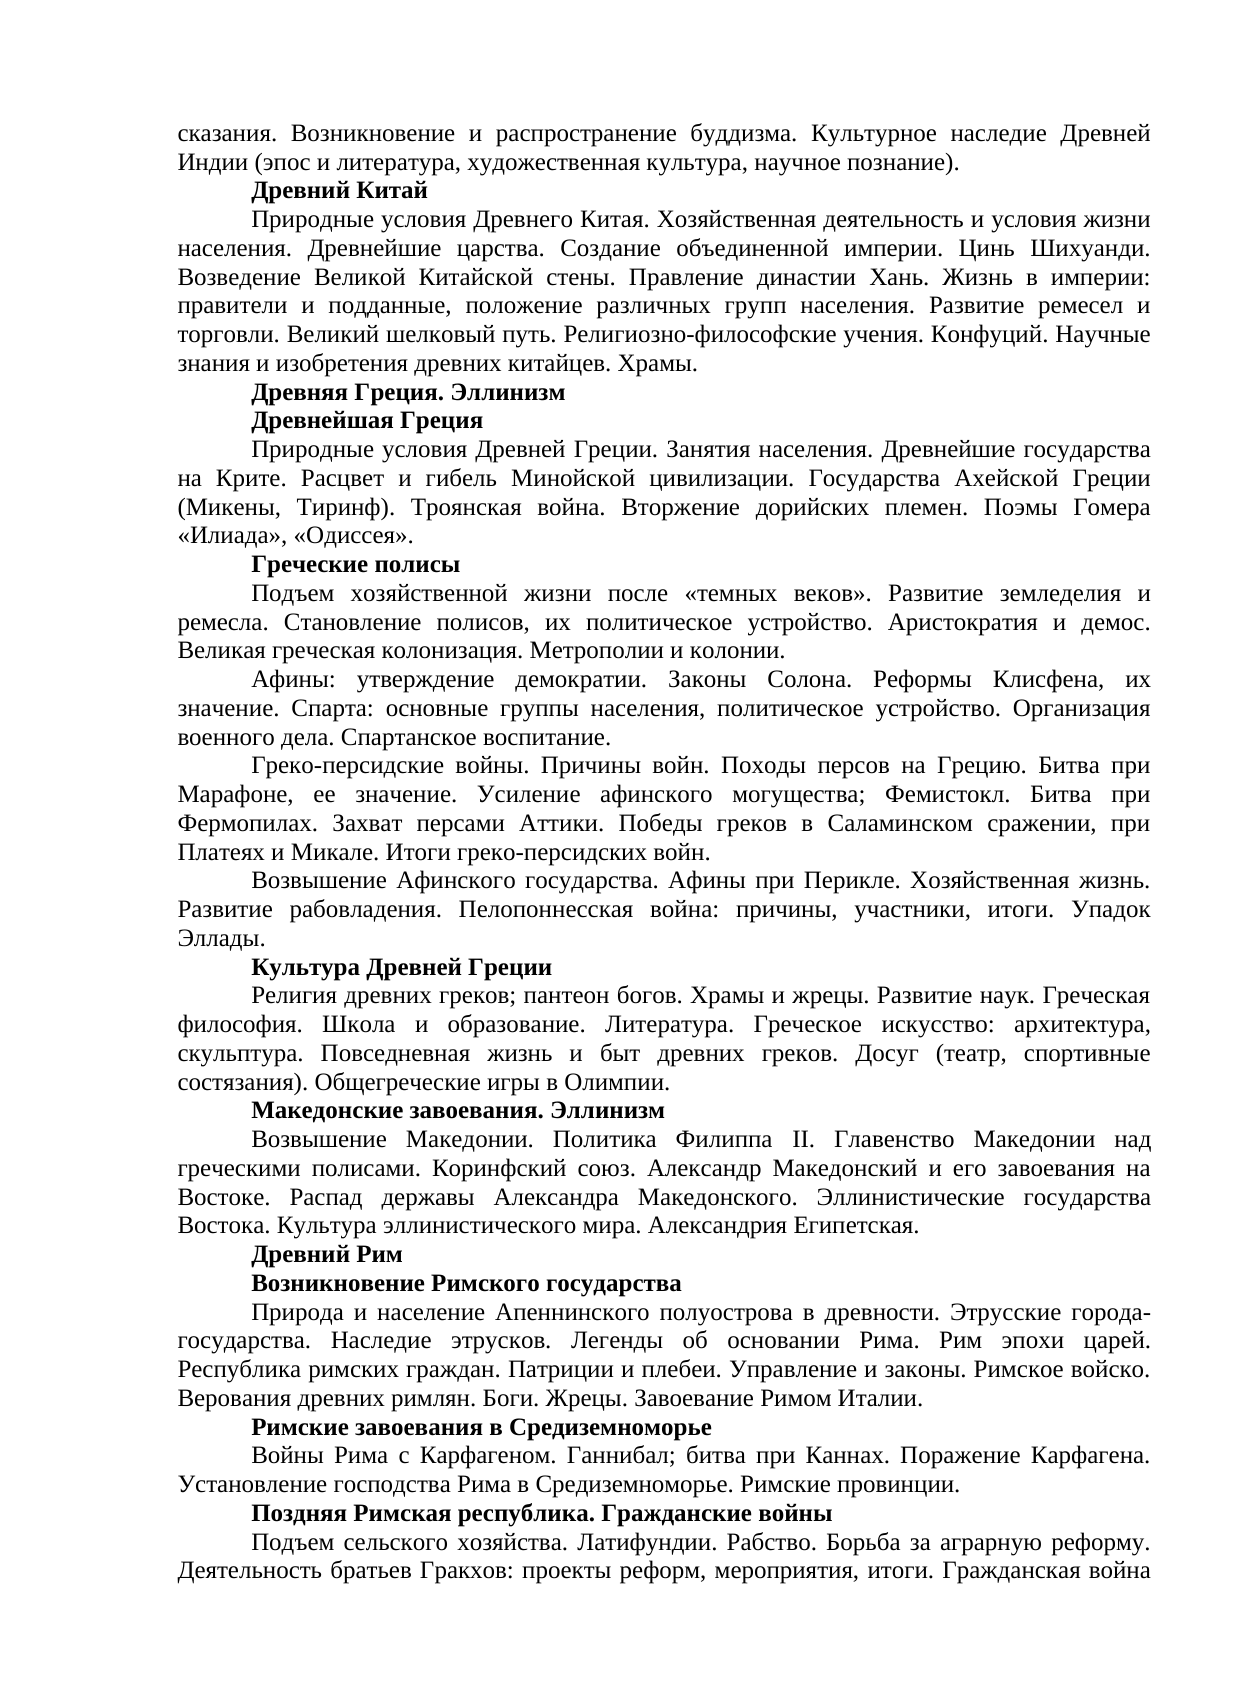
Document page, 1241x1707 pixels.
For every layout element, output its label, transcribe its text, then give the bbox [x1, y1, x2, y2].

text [177, 118, 1152, 176]
text Римские завоевания в Средиземноморье [177, 1412, 1152, 1441]
text Древняя Греция. Эллинизм [177, 377, 1152, 406]
text Древний Китай [177, 176, 1152, 204]
text Афины: утверждение демократии. Законы Солона. Реформы Клисфена, их значение. Спарта: основные группы населения, политическое устройство. Организация военного дела. Спартанское воспитание. [177, 664, 1152, 751]
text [177, 1527, 1152, 1584]
text Древний Рим [177, 1239, 1152, 1268]
text Подъем хозяйственной жизни после «темных веков». Развитие земледелия и ремесла. Становление полисов, их политическое устройство. Аристократия и демос. Великая греческая колонизация. Метрополии и колонии. [177, 578, 1152, 664]
text Македонские завоевания. Эллинизм [177, 1096, 1152, 1124]
text Возвышение Афинского государства. Афины при Перикле. Хозяйственная жизнь. Развитие рабовладения. Пелопоннесская война: причины, участники, итоги. Упадок Эллады. [177, 866, 1152, 952]
text Возникновение Римского государства [177, 1268, 1152, 1297]
text Природа и население Апеннинского полуострова в древности. Этрусские города-государства. Наследие этрусков. Легенды об основании Рима. Рим эпохи царей. Республика римских граждан. Патриции и плебеи. Управление и законы. Римское войско. Верования древних римлян. Боги. Жрецы. Завоевание Римом Италии. [177, 1297, 1152, 1412]
text Греко-персидские войны. Причины войн. Походы персов на Грецию. Битва при Марафоне, ее значение. Усиление афинского могущества; Фемистокл. Битва при Фермопилах. Захват персами Аттики. Победы греков в Саламинском сражении, при Платеях и Микале. Итоги греко-персидских войн. [177, 751, 1152, 866]
text Культура Древней Греции [177, 952, 1152, 981]
text Природные условия Древнего Китая. Хозяйственная деятельность и условия жизни населения. Древнейшие царства. Создание объединенной империи. Цинь Шихуанди. Возведение Великой Китайской стены. Правление династии Хань. Жизнь в империи: правители и подданные, положение различных групп населения. Развитие ремесел и торговли. Великий шелковый путь. Религиозно-философские учения. Конфуций. Научные знания и изобретения древних китайцев. Храмы. [177, 204, 1152, 377]
text Природные условия Древней Греции. Занятия населения. Древнейшие государства на Крите. Расцвет и гибель Минойской цивилизации. Государства Ахейской Греции (Микены, Тиринф). Троянская война. Вторжение дорийских племен. Поэмы Гомера «Илиада», «Одиссея». [177, 434, 1152, 549]
text Религия древних греков; пантеон богов. Храмы и жрецы. Развитие наук. Греческая философия. Школа и образование. Литература. Греческое искусство: архитектура, скульптура. Повседневная жизнь и быт древних греков. Досуг (театр, спортивные состязания). Общегреческие игры в Олимпии. [177, 981, 1152, 1096]
text Возвышение Македонии. Политика Филиппа II. Главенство Македонии над греческими полисами. Коринфский союз. Александр Македонский и его завоевания на Востоке. Распад державы Александра Македонского. Эллинистические государства Востока. Культура эллинистического мира. Александрия Египетская. [177, 1124, 1152, 1239]
text Войны Рима с Карфагеном. Ганнибал; битва при Каннах. Поражение Карфагена. Установление господства Рима в Средиземноморье. Римские провинции. [177, 1441, 1152, 1498]
text Греческие полисы [177, 549, 1152, 578]
text Древнейшая Греция [177, 406, 1152, 434]
text Поздняя Римская республика. Гражданские войны [177, 1498, 1152, 1527]
